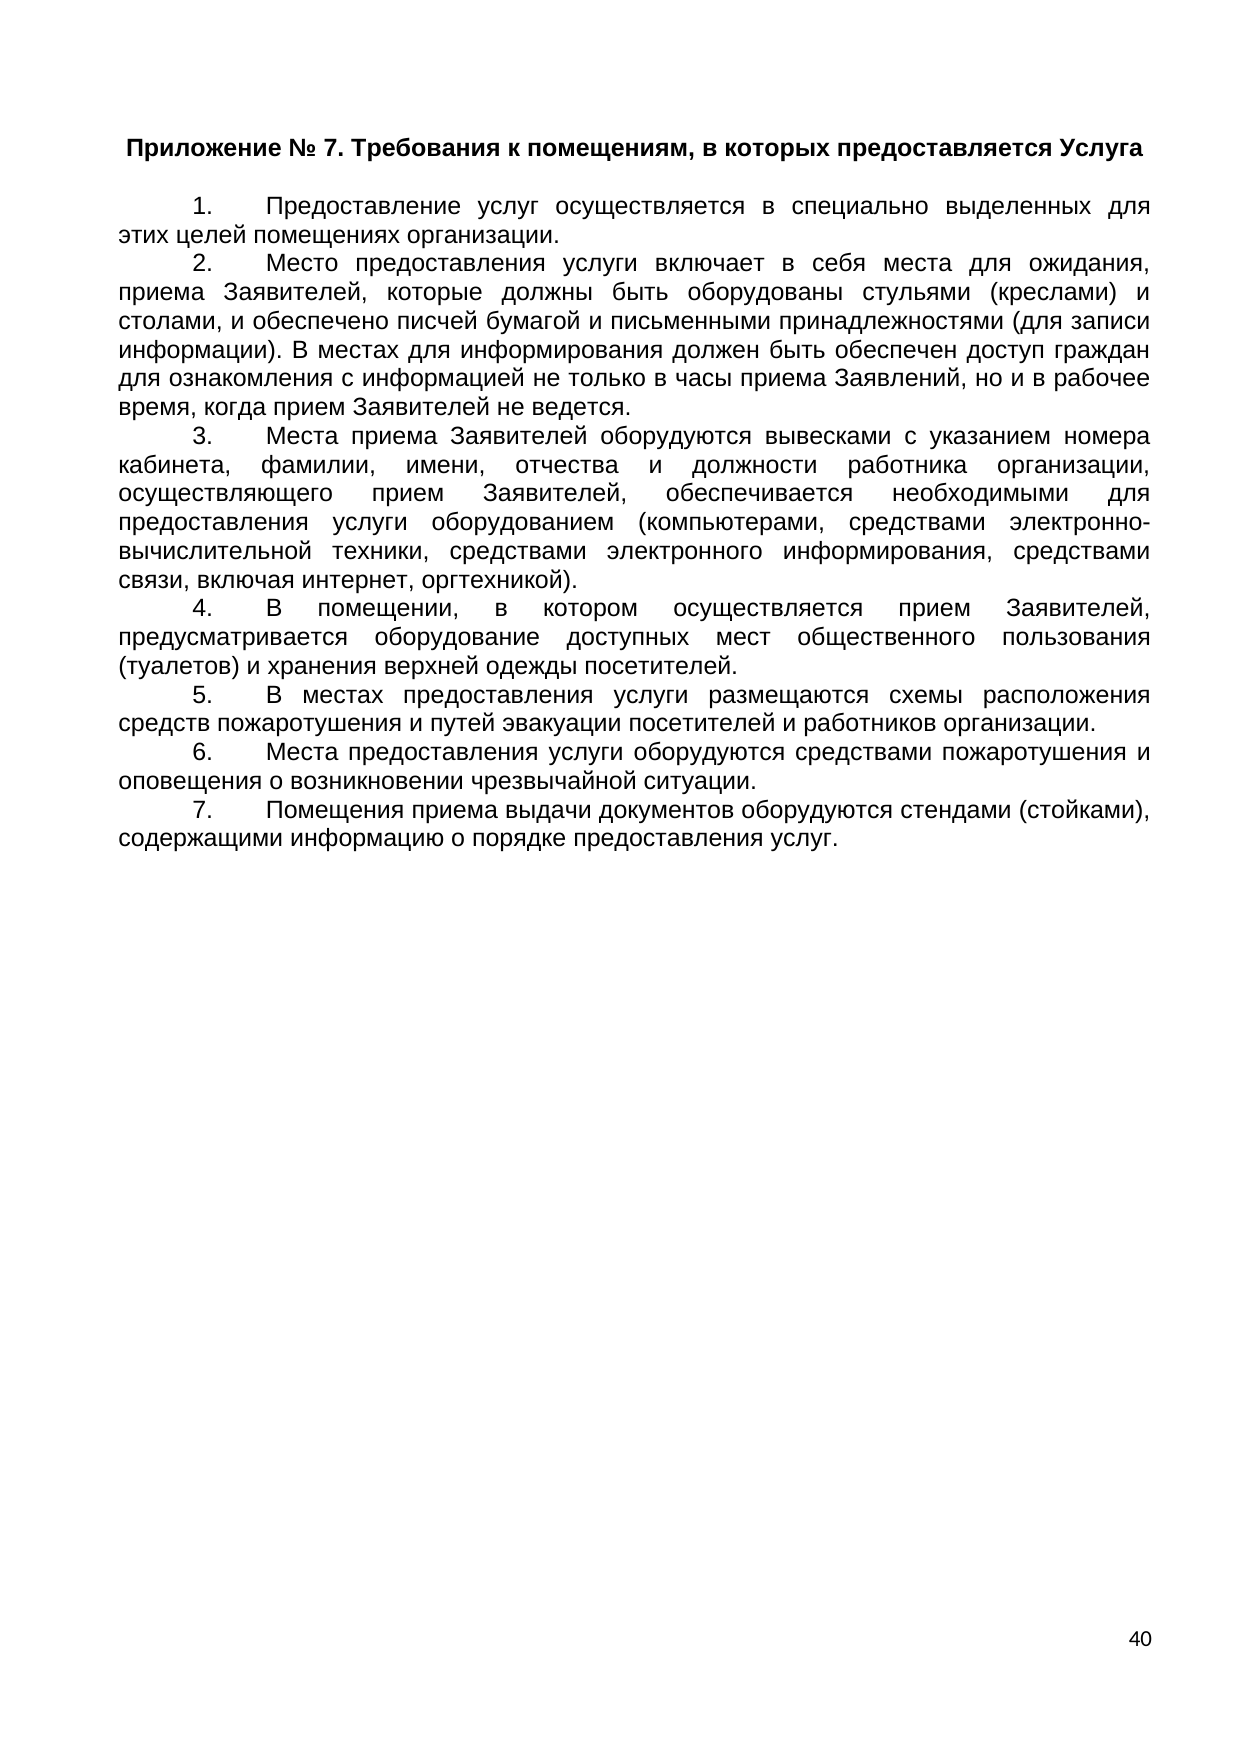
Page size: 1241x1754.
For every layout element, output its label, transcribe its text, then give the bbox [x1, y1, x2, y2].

list В помещении, в котором осуществляется прием Заявителей, предусматривается оборудование доступных мест общественного пользования (туалетов) и хранения верхней одежды посетителей. [118, 593, 1152, 680]
list Помещения приема выдачи документов оборудуются стендами (стойками), содержащими информацию о порядке предоставления услуг. [118, 795, 1152, 852]
list Предоставление услуг осуществляется в специально выделенных для этих целей помещениях организации. [118, 191, 1152, 248]
list Места приема Заявителей оборудуются вывесками с указанием номера кабинета, фамилии, имени, отчества и должности работника организации, осуществляющего прием Заявителей, обеспечивается необходимыми для предоставления услуги оборудованием (компьютерами, средствами электронно-вычислительной техники, средствами электронного информирования, средствами связи, включая интернет, оргтехникой). [118, 421, 1152, 593]
list Места предоставления услуги оборудуются средствами пожаротушения и оповещения о возникновении чрезвычайной ситуации. [118, 737, 1152, 795]
list В местах предоставления услуги размещаются схемы расположения средств пожаротушения и путей эвакуации посетителей и работников организации. [118, 680, 1152, 737]
text Приложение № 7. Требования к помещениям, в которых предоставляется Услуга [118, 133, 1152, 162]
list Место предоставления услуги включает в себя места для ожидания, приема Заявителей, которые должны быть оборудованы стульями (креслами) и столами, и обеспечено писчей бумагой и письменными принадлежностями (для записи информации). В местах для информирования должен быть обеспечен доступ граждан для ознакомления с информацией не только в часы приема Заявлений, но и в рабочее время, когда прием Заявителей не ведется. [118, 248, 1152, 421]
